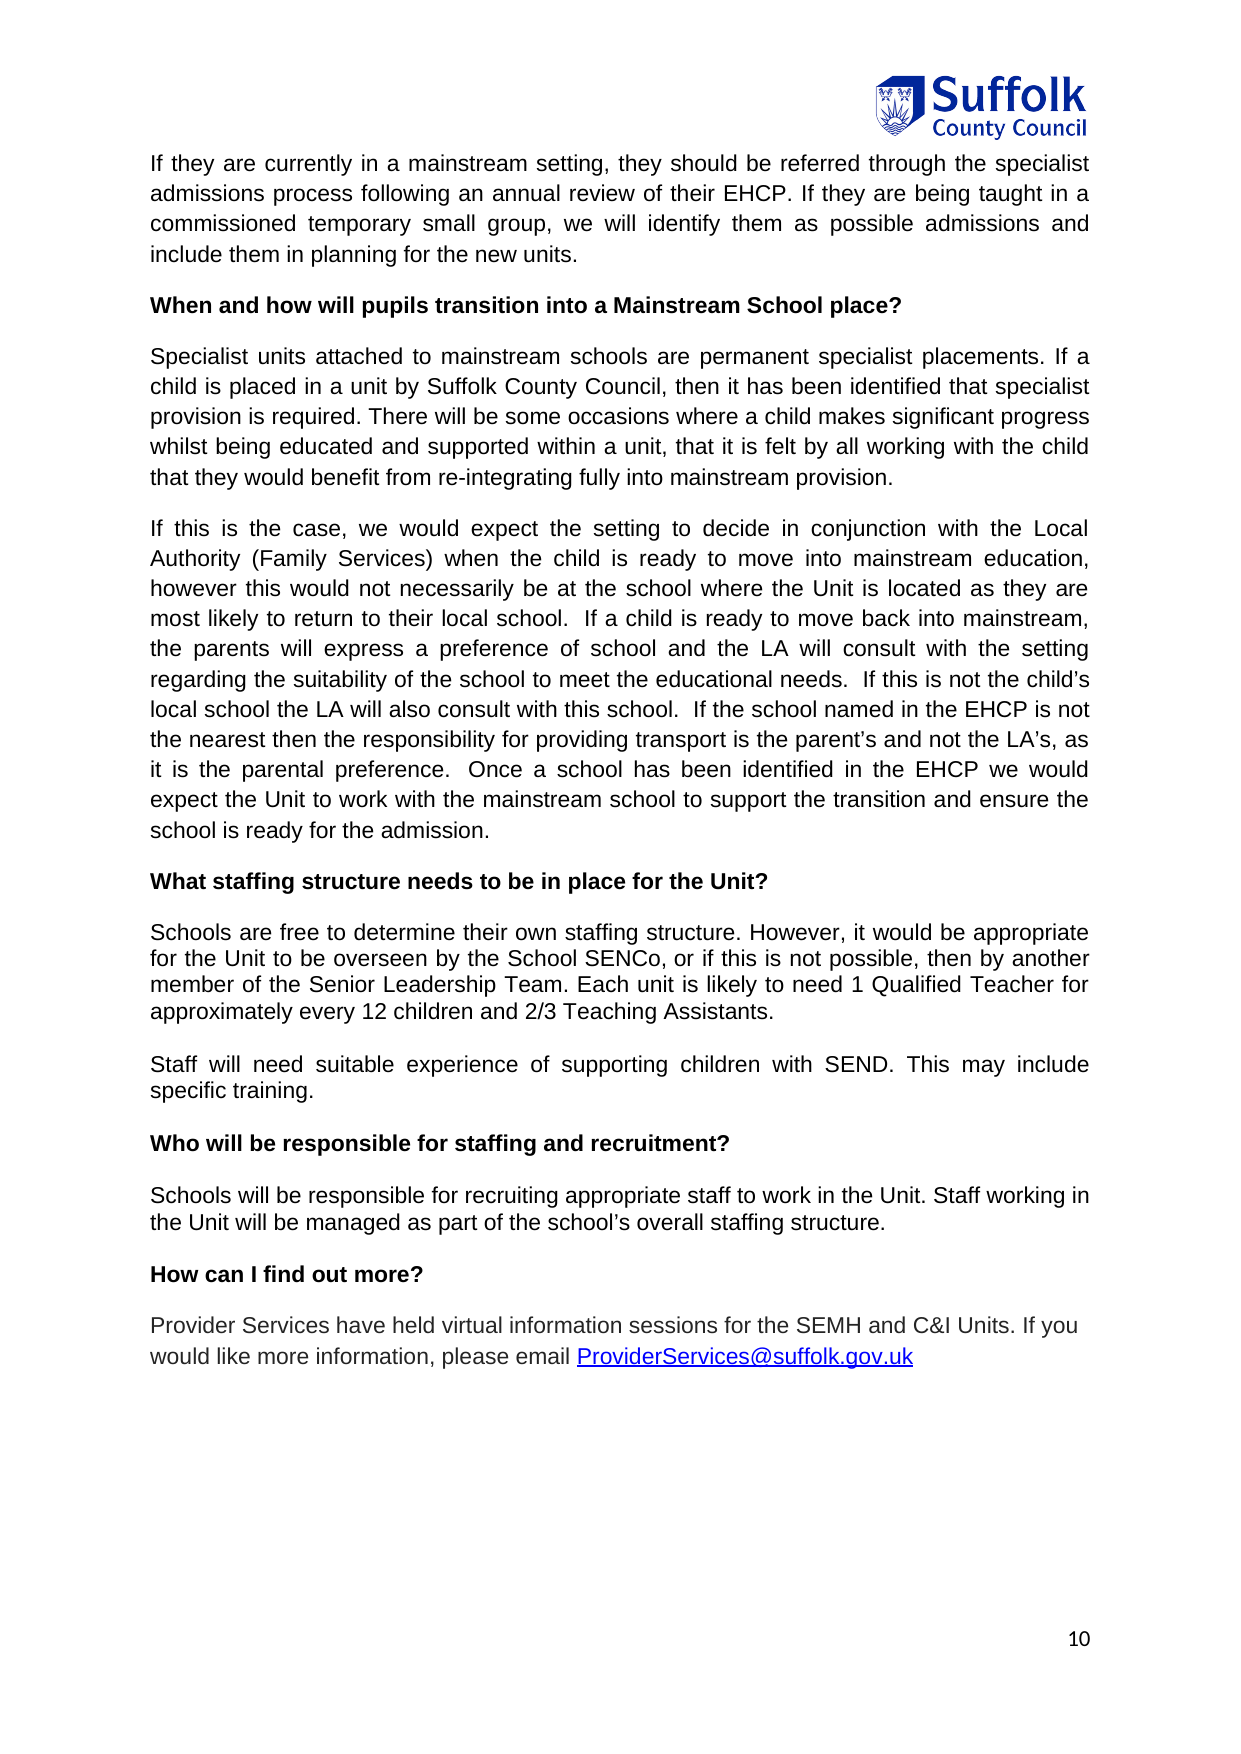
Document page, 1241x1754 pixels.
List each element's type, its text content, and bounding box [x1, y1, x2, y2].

text Staff will need suitable experience of supporting children with SEND. This may include specific training. [150, 1051, 1090, 1103]
text If they are currently in a mainstream setting, they should be referred through the specialist admissions process following an annual review of their EHCP. If they are being taught in a commissioned temporary small group, we will identify them as possible admissions and include them in planning for the new units. [150, 150, 1090, 267]
picture [873, 73, 1091, 142]
text Provider Services have held virtual information sessions for the SEMH and C&I Units. If you would like more information, please email ProviderServices@suffolk.gov.uk [150, 1312, 1090, 1369]
text Who will be responsible for staffing and recruitment? [150, 1129, 1090, 1156]
text When and how will pupils transition into a Mainstream School place? [150, 292, 1090, 318]
text Schools will be responsible for recruiting appropriate staff to work in the Unit. Staff working in the Unit will be managed as part of the school’s overall staffing structure. [150, 1182, 1090, 1235]
text Schools are free to determine their own staffing structure. However, it would be appropriate for the Unit to be overseen by the School SENCo, or if this is not possible, then by another member of the Senior Leadership Team. Each unit is likely to need 1 Qualified Teacher for approximately every 12 children and 2/3 Teaching Assistants. [150, 919, 1090, 1024]
text If this is the case, we would expect the setting to decide in conjunction with the Local Authority (Family Services) when the child is ready to move into mainstream education, however this would not necessarily be at the school where the Unit is located as they are most likely to return to their local school. If a child is ready to move back into mainstream, the parents will express a preference of school and the LA will consult with the setting regarding the suitability of the school to meet the educational needs. If this is not the child’s local school the LA will also consult with this school. If the school named in the EHCP is not the nearest then the responsibility for providing transport is the parent’s and not the LA’s, as it is the parental preference. Once a school has been identified in the EHCP we would expect the Unit to work with the mainstream school to support the transition and ensure the school is ready for the admission. [150, 514, 1090, 843]
text Specialist units attached to mainstream schools are permanent specialist placements. If a child is placed in a unit by Suffolk County Council, then it has been identified that specialist provision is required. There will be some occasions where a child makes significant progress whilst being educated and supported within a unit, that it is felt by all working with the child that they would benefit from re-integrating fully into mainstream provision. [150, 343, 1090, 490]
text What staffing structure needs to be in place for the Unit? [150, 868, 1090, 894]
text How can I find out more? [150, 1261, 1090, 1288]
